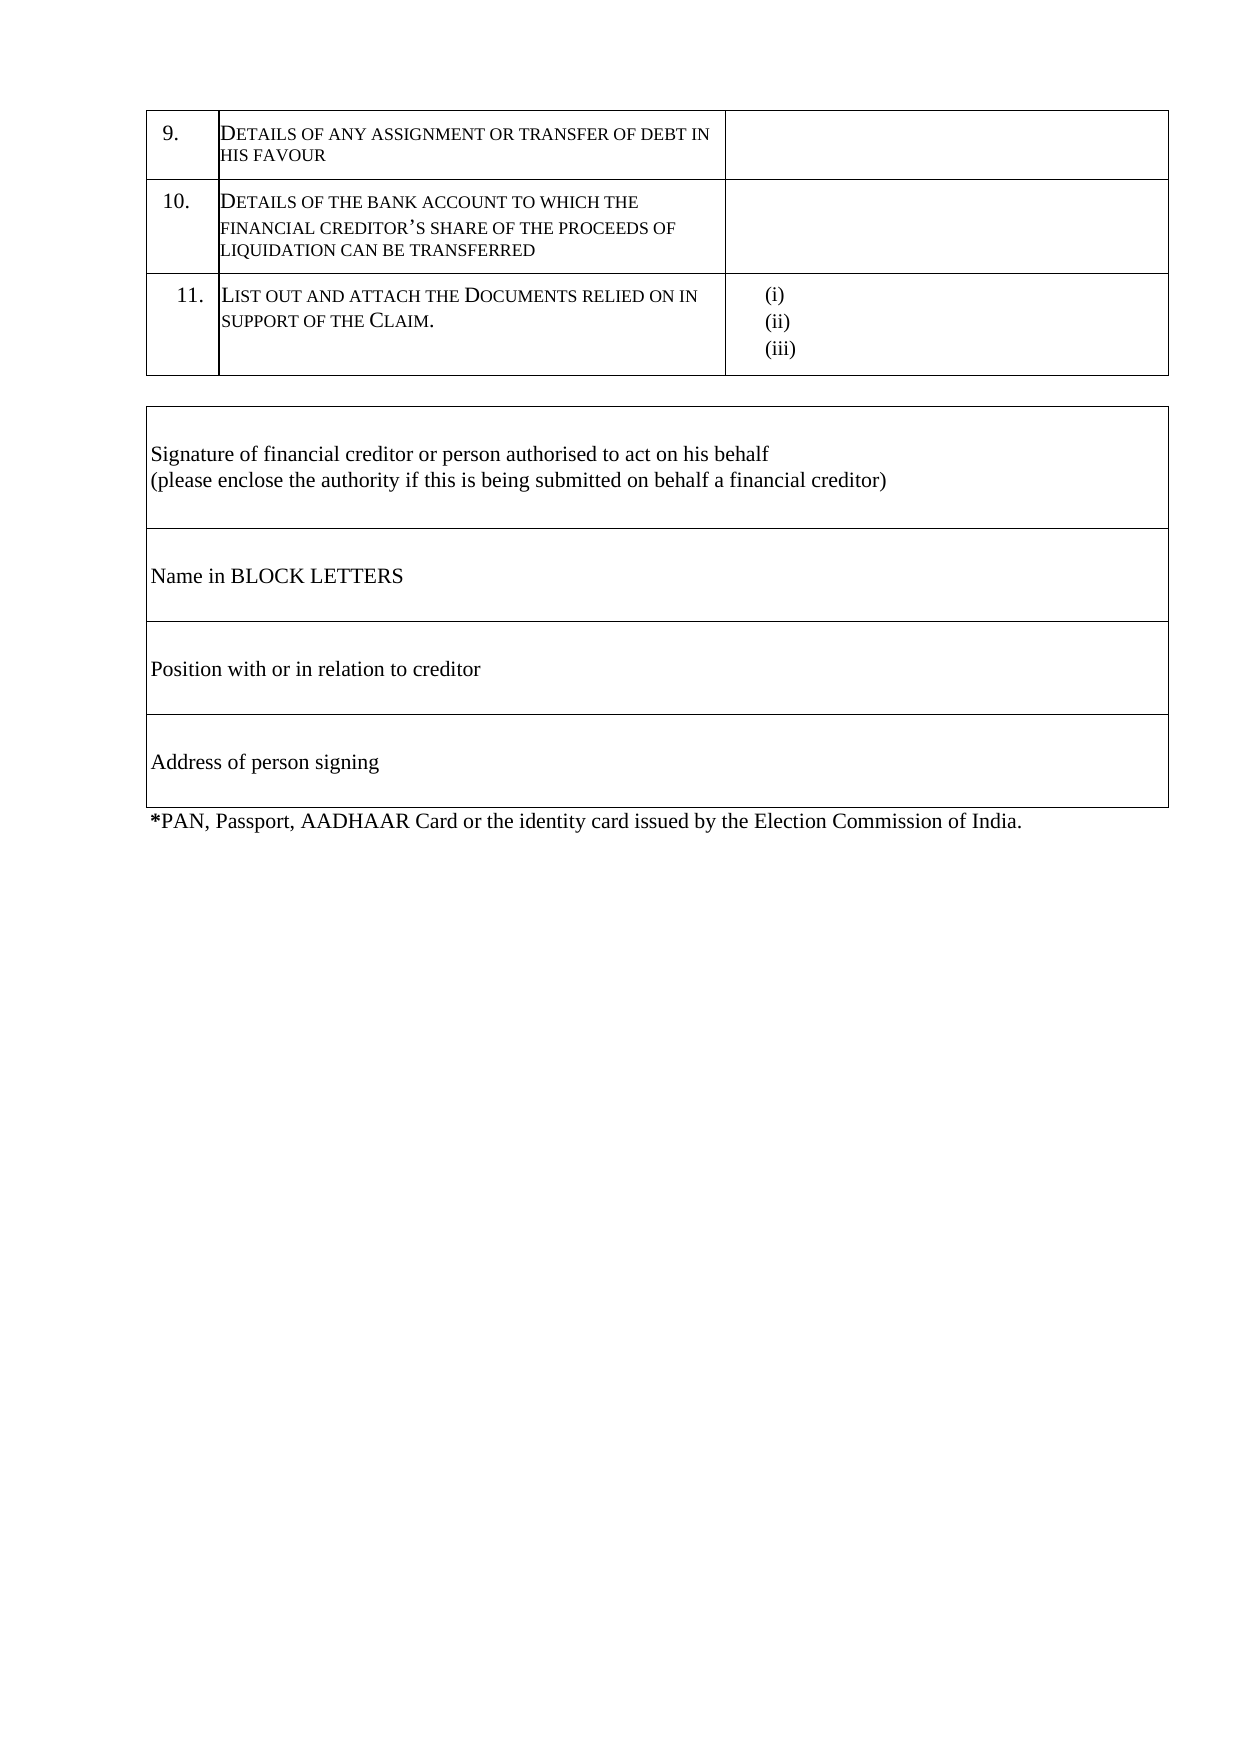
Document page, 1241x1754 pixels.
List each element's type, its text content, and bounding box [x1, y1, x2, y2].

table_cell Position with or in relation to creditor [147, 622, 1168, 714]
table_header 9. [147, 111, 218, 179]
table_cell DETAILS OF THE BANK ACCOUNT TO WHICH THE FINANCIAL CREDITOR’S SHARE OF THE PROCEEDS OF LIQUIDATION CAN BE TRANSFERRED [220, 180, 725, 273]
table_header DETAILS OF ANY ASSIGNMENT OR TRANSFER OF DEBT IN HIS FAVOUR [220, 111, 725, 179]
table_cell 10. [147, 180, 218, 273]
table_header Signature of financial creditor or person authorised to act on his behalf (please enclose the authority if this is being submitted on behalf a financial creditor) [147, 407, 1168, 528]
table_cell LIST OUT AND ATTACH THE DOCUMENTS RELIED ON IN SUPPORT OF THE CLAIM. [220, 274, 725, 375]
table_cell Name in BLOCK LETTERS [147, 529, 1168, 621]
table_cell Address of person signing [147, 715, 1168, 807]
table_header [726, 111, 1168, 179]
table_cell (i) (ii) (iii) [726, 274, 1168, 375]
table_cell [726, 180, 1168, 273]
table_cell 11. [147, 274, 218, 375]
text *PAN, Passport, AADHAAR Card or the identity card issued by the Election Commission of India. [150, 808, 1182, 833]
